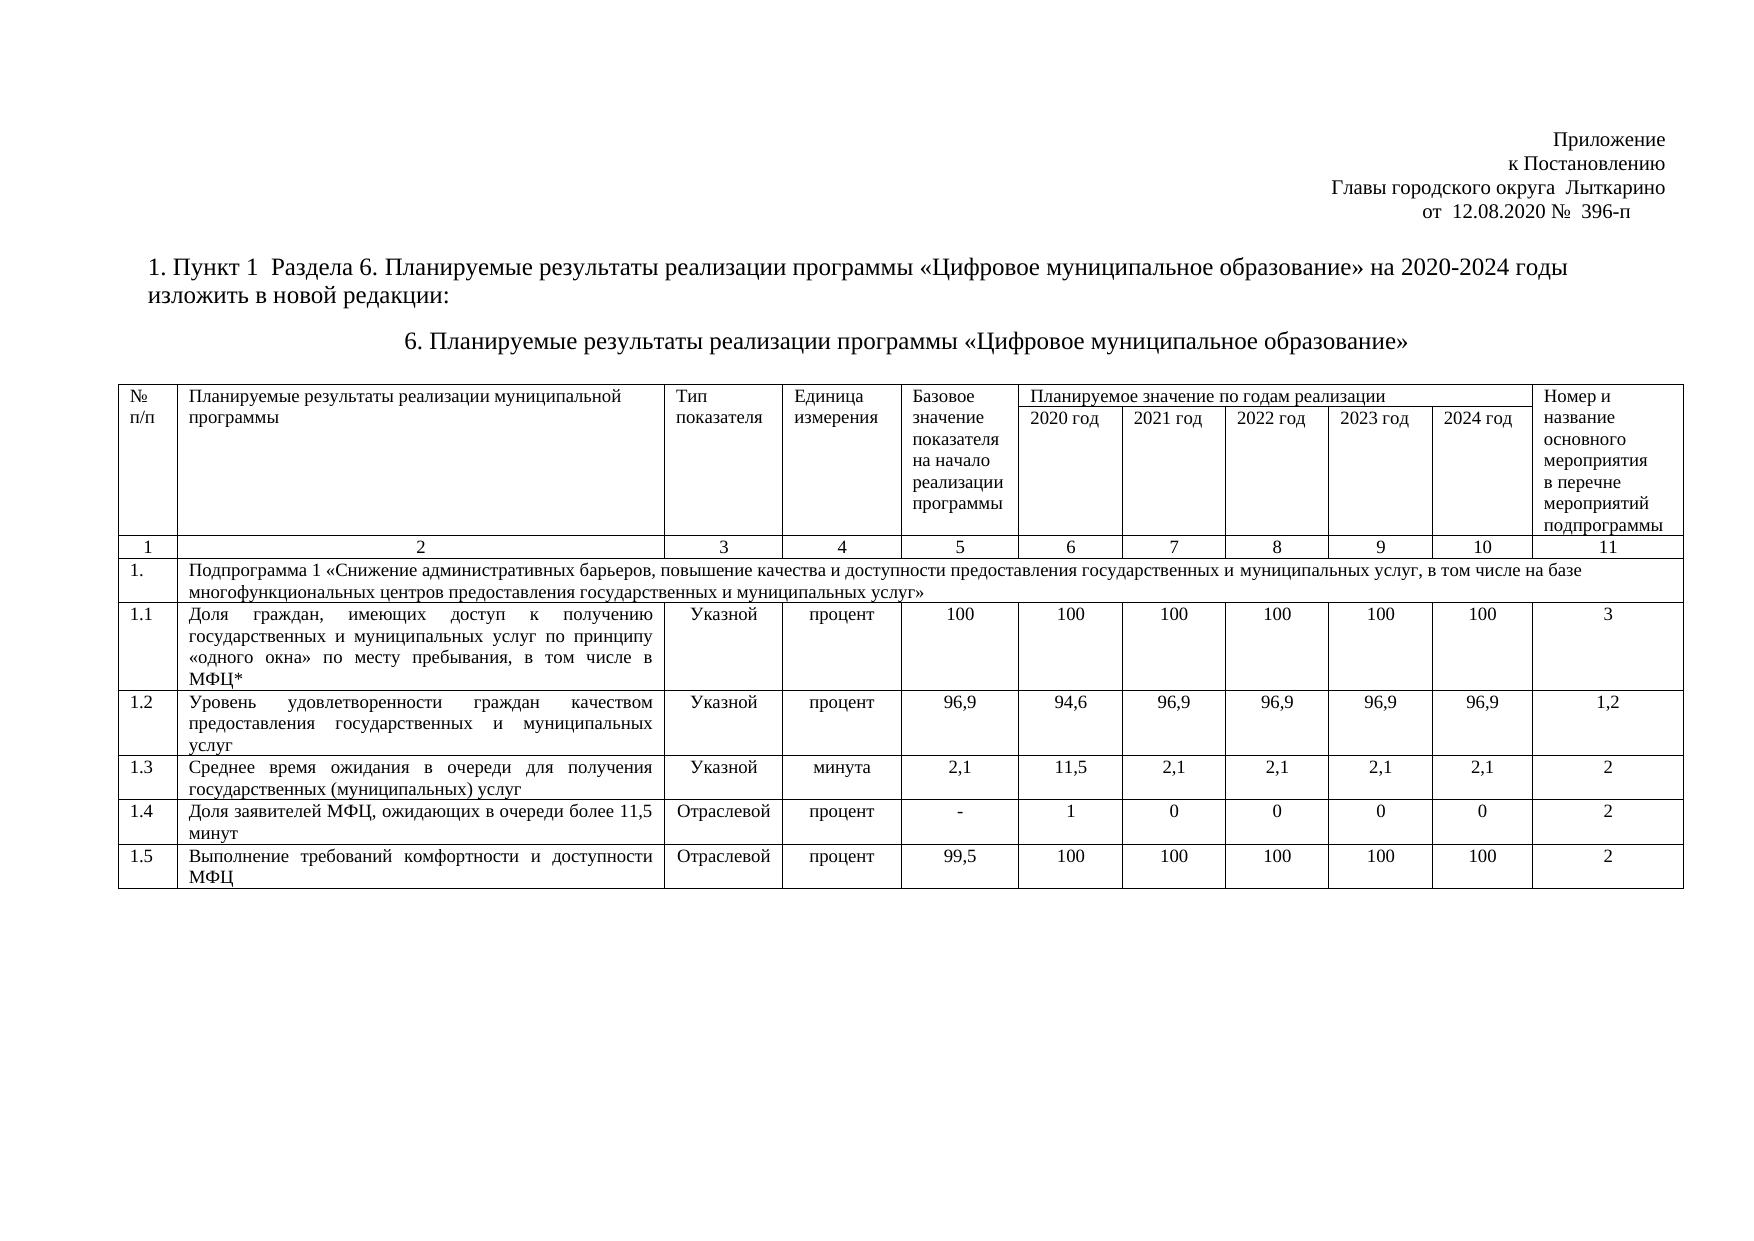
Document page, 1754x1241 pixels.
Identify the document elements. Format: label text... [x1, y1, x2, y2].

table_cell 100 [1123, 845, 1225, 888]
table_cell 100 [1019, 603, 1122, 689]
text Приложение [148, 127, 1665, 151]
text к Постановлению [148, 151, 1665, 175]
table_header Номер и название основного мероприятия в перечне мероприятий подпрограммы [1533, 385, 1683, 535]
table_cell 2023 год [1329, 407, 1432, 535]
table_cell Указной [665, 756, 782, 799]
table_cell 96,9 [1329, 691, 1432, 755]
table_cell 9 [1329, 536, 1432, 558]
table_cell 96,9 [1123, 691, 1225, 755]
table_cell 7 [1123, 536, 1225, 558]
table_cell 1.1 [119, 603, 177, 689]
table_cell 1,2 [1533, 691, 1683, 755]
table_cell 1 [119, 536, 177, 558]
table_cell 100 [1433, 845, 1532, 888]
table_cell Выполнение требований комфортности и доступности МФЦ [178, 845, 664, 888]
text 1. Пункт 1 Раздела 6. Планируемые результаты реализации программы «Цифровое муниципальное образование» на 2020-2024 годы изложить в новой редакции: [148, 252, 1665, 309]
table_cell минута [783, 756, 901, 799]
table_cell 99,5 [902, 845, 1018, 888]
table_cell - [902, 800, 1018, 843]
table_header Планируемое значение по годам реализации [1019, 385, 1532, 406]
table_cell 1. [119, 559, 177, 602]
table_cell 1.5 [119, 845, 177, 888]
table_cell 1.3 [119, 756, 177, 799]
table_cell 0 [1433, 800, 1532, 843]
table_cell 2020 год [1019, 407, 1122, 535]
table_cell 96,9 [1433, 691, 1532, 755]
table_cell 0 [1123, 800, 1225, 843]
table_cell Отраслевой [665, 845, 782, 888]
table_cell 6 [1019, 536, 1122, 558]
table_cell 2021 год [1123, 407, 1225, 535]
table_cell Указной [665, 603, 782, 689]
table_cell 100 [1226, 845, 1328, 888]
table_cell 8 [1226, 536, 1328, 558]
table_cell процент [783, 603, 901, 689]
table_cell 100 [1433, 603, 1532, 689]
table_cell 11,5 [1019, 756, 1122, 799]
table_cell 3 [1533, 603, 1683, 689]
table_cell 2,1 [1329, 756, 1432, 799]
table_cell процент [783, 845, 901, 888]
table_cell 2 [1533, 756, 1683, 799]
table_cell 2,1 [1123, 756, 1225, 799]
table_header Планируемые результаты реализации муниципальной программы [178, 385, 664, 535]
table_cell Указной [665, 691, 782, 755]
text 6. Планируемые результаты реализации программы «Цифровое муниципальное образование» [148, 326, 1665, 355]
table_cell 100 [1329, 603, 1432, 689]
table_cell 4 [783, 536, 901, 558]
table_header Единица измерения [783, 385, 901, 535]
table_cell 1.2 [119, 691, 177, 755]
table_cell 2 [1533, 845, 1683, 888]
table_cell 0 [1226, 800, 1328, 843]
table_header Тип показателя [665, 385, 782, 535]
table_cell 2 [178, 536, 664, 558]
table_cell 2,1 [902, 756, 1018, 799]
table_cell 100 [1329, 845, 1432, 888]
table_cell 2022 год [1226, 407, 1328, 535]
table_cell 2 [1533, 800, 1683, 843]
table_cell Доля заявителей МФЦ, ожидающих в очереди более 11,5 минут [178, 800, 664, 843]
table_cell 100 [1019, 845, 1122, 888]
table_cell 11 [1533, 536, 1683, 558]
table_cell 100 [902, 603, 1018, 689]
table_cell 3 [665, 536, 782, 558]
text Главы городского округа Лыткарино [148, 175, 1665, 199]
table_header № п/п [119, 385, 177, 535]
table_cell 5 [902, 536, 1018, 558]
table_cell 1 [1019, 800, 1122, 843]
table_cell 96,9 [1226, 691, 1328, 755]
table_cell процент [783, 691, 901, 755]
table_cell Уровень удовлетворенности граждан качеством предоставления государственных и муниципальных услуг [178, 691, 664, 755]
table_cell 100 [1123, 603, 1225, 689]
table_header Базовое значение показателя на начало реализации программы [902, 385, 1018, 535]
table_cell 0 [1329, 800, 1432, 843]
table_cell Доля граждан, имеющих доступ к получению государственных и муниципальных услуг по принципу «одного окна» по месту пребывания, в том числе в МФЦ* [178, 603, 664, 689]
table_cell 2,1 [1433, 756, 1532, 799]
table_cell Отраслевой [665, 800, 782, 843]
table_cell 10 [1433, 536, 1532, 558]
table_cell 1.4 [119, 800, 177, 843]
text от 12.08.2020 № 396-п [1417, 199, 1665, 223]
table_cell Среднее время ожидания в очереди для получения государственных (муниципальных) услуг [178, 756, 664, 799]
table_cell 100 [1226, 603, 1328, 689]
table_cell процент [783, 800, 901, 843]
table_cell 2,1 [1226, 756, 1328, 799]
table_cell Подпрограмма 1 «Снижение административных барьеров, повышение качества и доступности предоставления государственных и муниципальных услуг, в том числе на базе многофункциональных центров предоставления государственных и муниципальных услуг» [178, 559, 1683, 602]
table_cell 96,9 [902, 691, 1018, 755]
table_cell 2024 год [1433, 407, 1532, 535]
table_cell 94,6 [1019, 691, 1122, 755]
